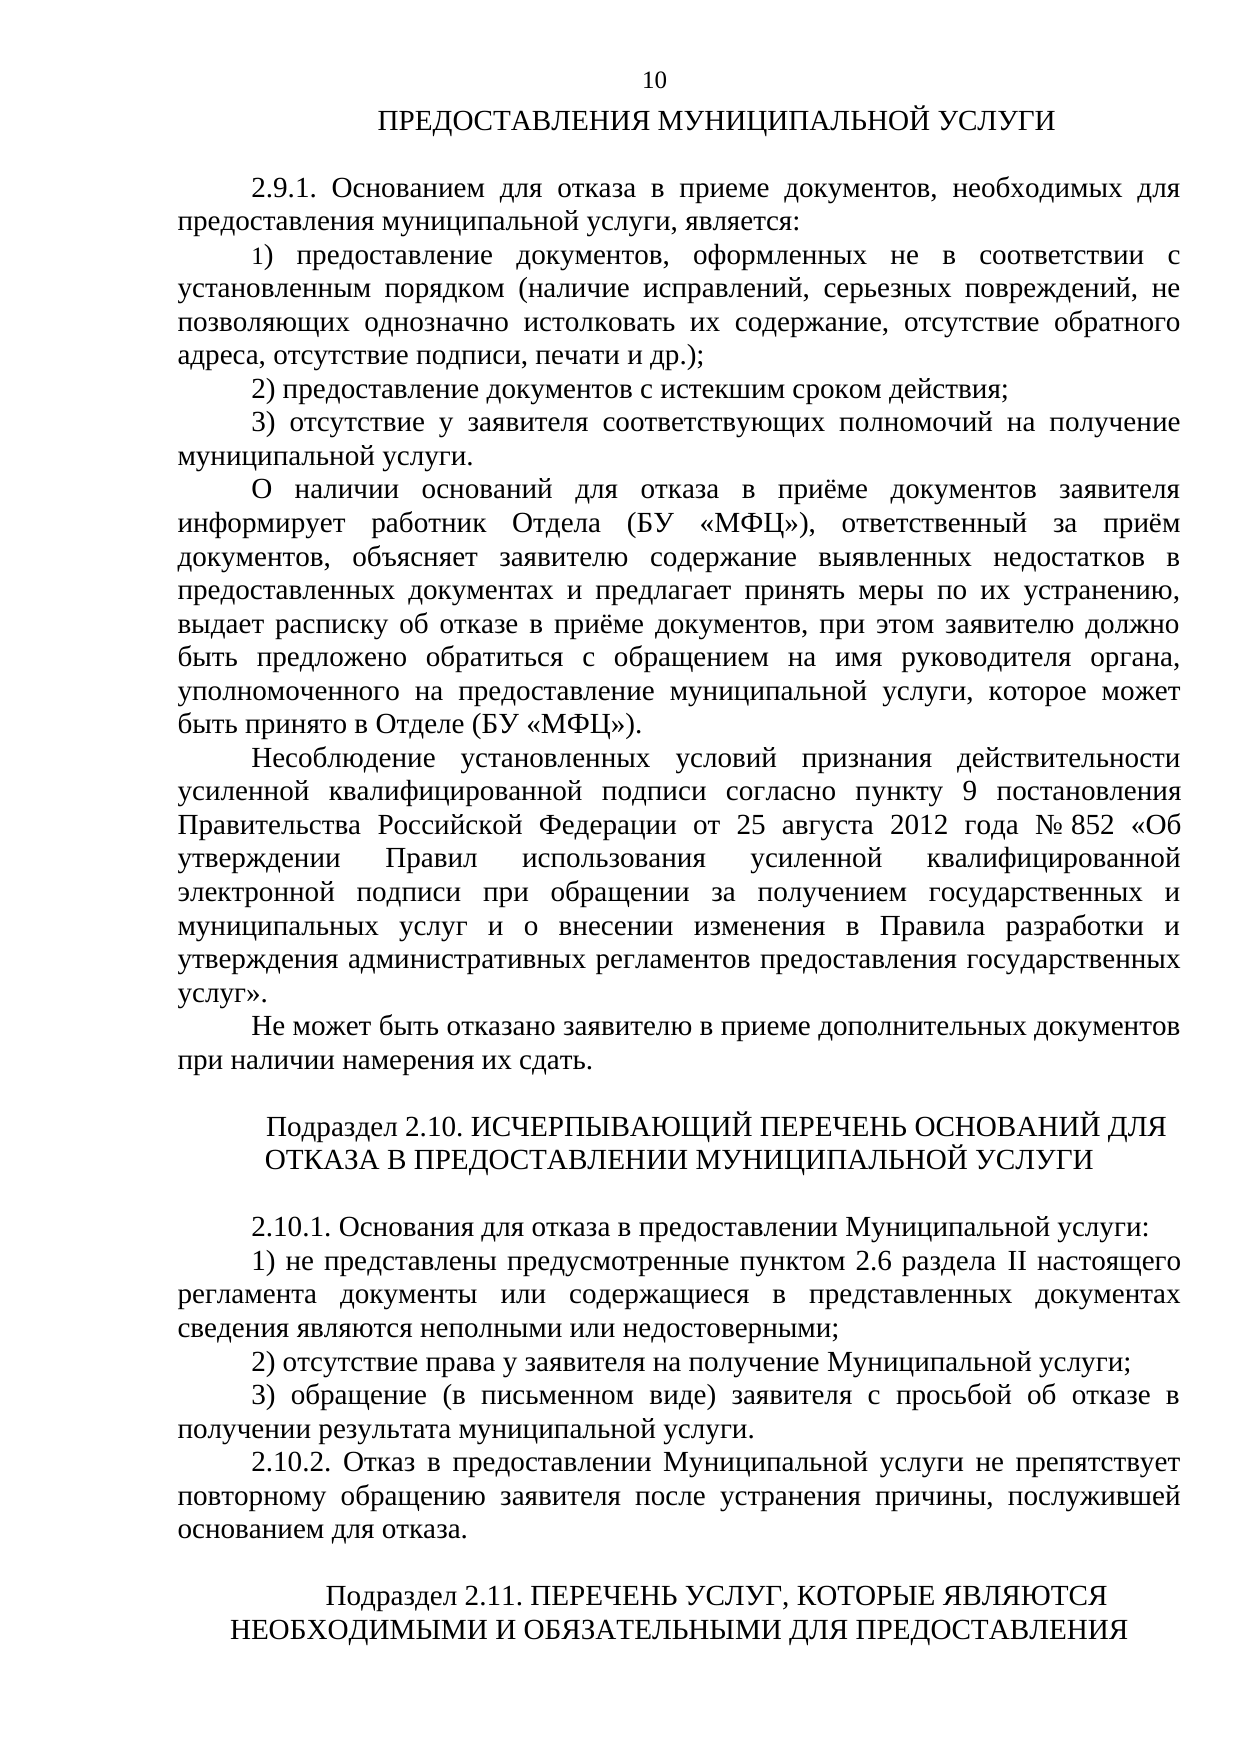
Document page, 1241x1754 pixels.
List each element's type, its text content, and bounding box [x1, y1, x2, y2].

text Несоблюдение установленных условий признания действительности усиленной квалифицированной подписи согласно пункту 9 постановления Правительства Российской Федерации от 25 августа 2012 года № 852 «Об утверждении Правил использования усиленной квалифицированной электронной подписи при обращении за получением государственных и муниципальных услуг и о внесении изменения в Правила разработки и утверждения административных регламентов предоставления государственных услуг». [177, 740, 1181, 1008]
text 2.9.1. Основанием для отказа в приеме документов, необходимых для предоставления муниципальной услуги, является: [177, 170, 1181, 237]
text 1) не представлены предусмотренные пунктом 2.6 раздела II настоящего регламента документы или содержащиеся в представленных документах сведения являются неполными или недостоверными; [177, 1243, 1181, 1344]
text ПРЕДОСТАВЛЕНИЯ МУНИЦИПАЛЬНОЙ УСЛУГИ [177, 103, 1181, 136]
text 2.10.1. Основания для отказа в предоставлении Муниципальной услуги: [177, 1209, 1181, 1243]
text 3) обращение (в письменном виде) заявителя с просьбой об отказе в получении результата муниципальной услуги. [177, 1377, 1181, 1444]
text 3) отсутствие у заявителя соответствующих полномочий на получение муниципальной услуги. [177, 404, 1181, 472]
text 2) отсутствие права у заявителя на получение Муниципальной услуги; [177, 1344, 1181, 1377]
text Не может быть отказано заявителю в приеме дополнительных документов при наличии намерения их сдать. [177, 1008, 1181, 1075]
text Подраздел 2.10. ИСЧЕРПЫВАЮЩИЙ ПЕРЕЧЕНЬ ОСНОВАНИЙ ДЛЯ ОТКАЗА В ПРЕДОСТАВЛЕНИИ МУНИЦИПАЛЬНОЙ УСЛУГИ [177, 1109, 1181, 1176]
text О наличии оснований для отказа в приёме документов заявителя информирует работник Отдела (БУ «МФЦ»), ответственный за приём документов, объясняет заявителю содержание выявленных недостатков в предоставленных документах и предлагает принять меры по их устранению, выдает расписку об отказе в приёме документов, при этом заявителю должно быть предложено обратиться с обращением на имя руководителя органа, уполномоченного на предоставление муниципальной услуги, которое может быть принято в Отделе (БУ «МФЦ»). [177, 472, 1181, 740]
text 1) предоставление документов, оформленных не в соответствии с установленным порядком (наличие исправлений, серьезных повреждений, не позволяющих однозначно истолковать их содержание, отсутствие обратного адреса, отсутствие подписи, печати и др.); [177, 237, 1181, 371]
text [177, 1578, 1181, 1646]
text 2.10.2. Отказ в предоставлении Муниципальной услуги не препятствует повторному обращению заявителя после устранения причины, послужившей основанием для отказа. [177, 1444, 1181, 1545]
text 2) предоставление документов с истекшим сроком действия; [177, 371, 1181, 404]
